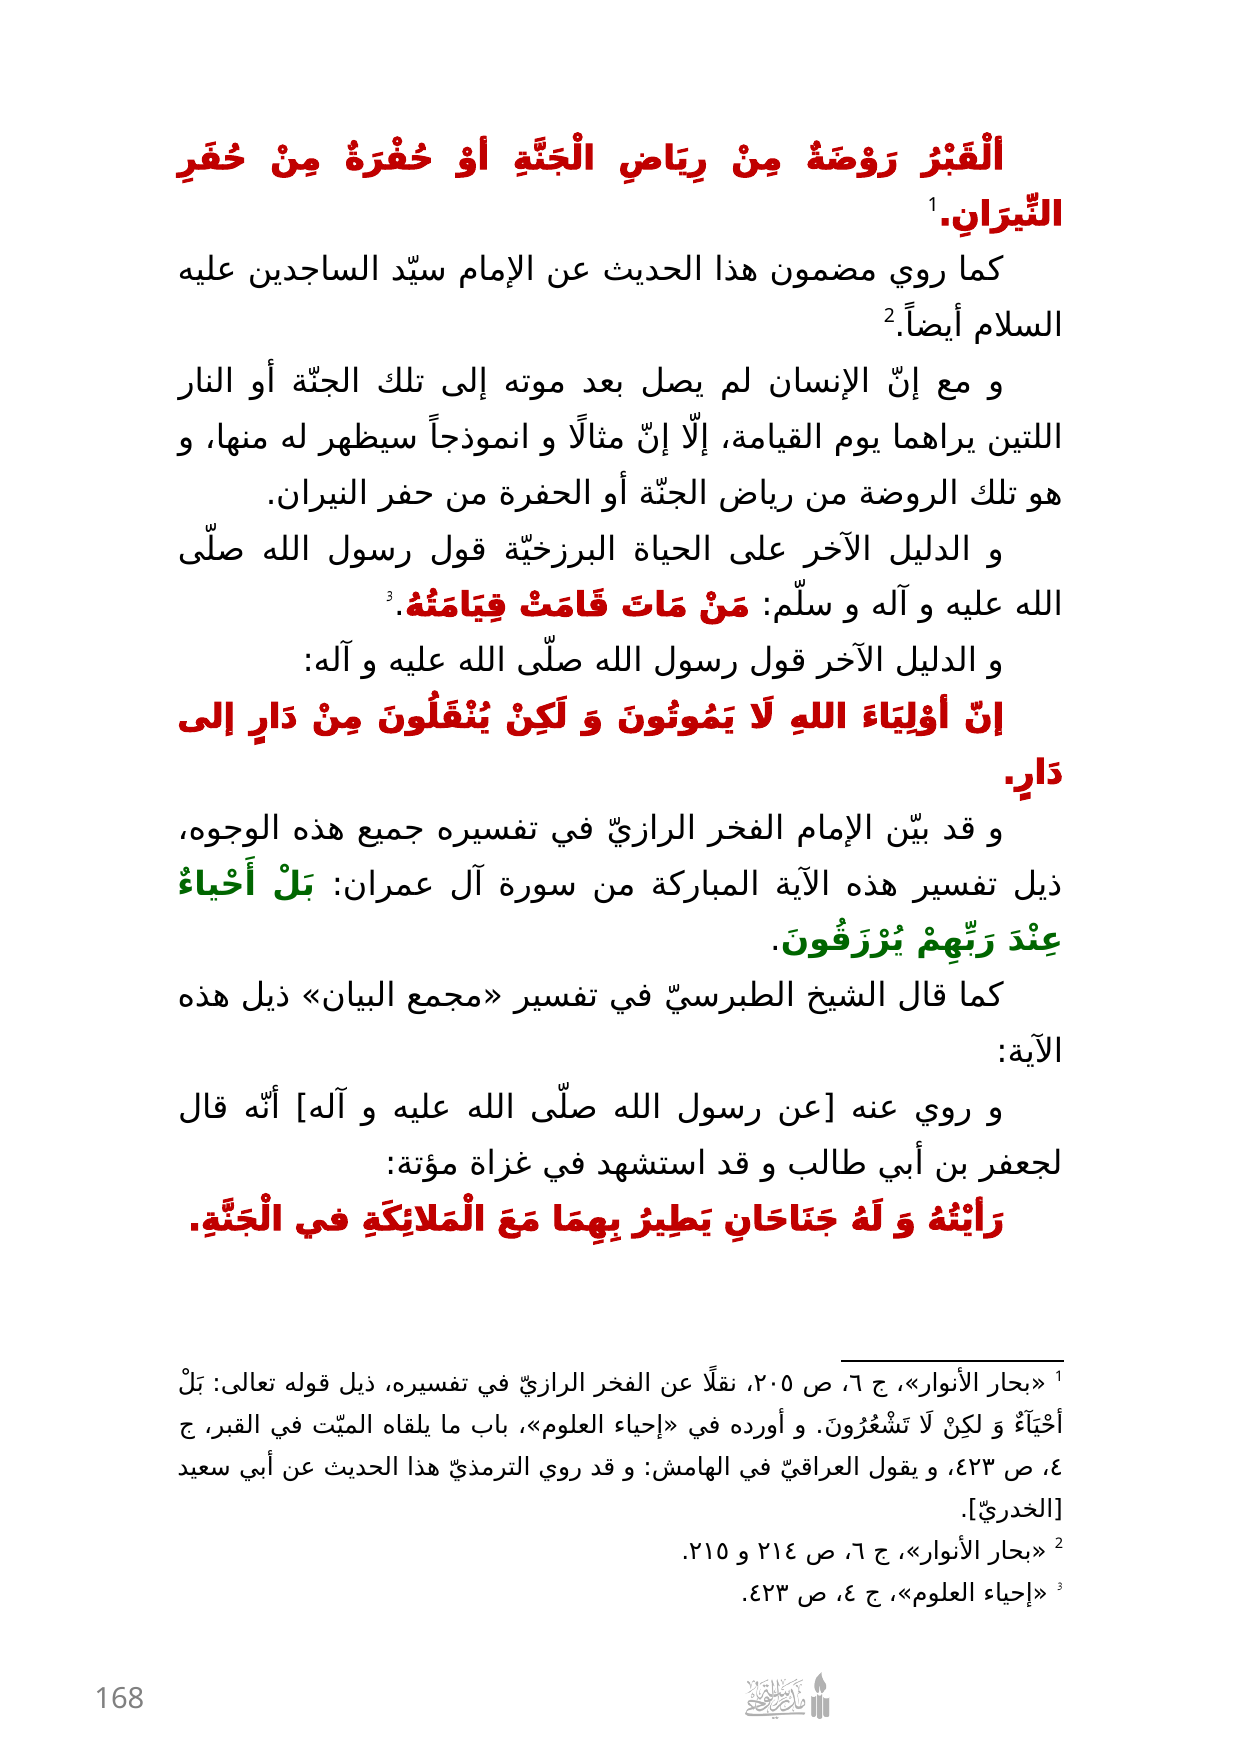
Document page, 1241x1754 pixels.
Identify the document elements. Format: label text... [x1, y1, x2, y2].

text و قد بيّن الإمام الفخر الرازيّ في تفسيره جميع هذه الوجوه، ذيل تفسير هذه الآية المباركة من سورة آل عمران: بَلْ أَحْياءٌ عِنْدَ رَبِّهِمْ يُرْزَقُونَ‏. [177, 806, 1063, 973]
text و مع إنّ الإنسان لم يصل بعد موته إلى تلك الجنّة أو النار اللتين يراهما يوم القيامة، إلّا إنّ مثالًا و انموذجاً سيظهر له منها، و هو تلك الروضة من رياض الجنّة أو الحفرة من حفر النيران. [177, 359, 1063, 527]
text و الدليل الآخر على الحياة البرزخيّة قول رسول الله صلّى الله عليه و آله و سلّم: مَنْ مَاتَ قَامَتْ قِيَامَتُهُ‏. [177, 527, 1063, 638]
text رَأيْتُهُ وَ لَهُ جَنَاحَانِ يَطِيرُ بِهِمَا مَعَ الْمَلائِكَةِ في الْجَنَّةِ. [177, 1197, 1063, 1252]
text و روي عنه [عن رسول الله صلّى الله عليه و آله‏] أنّه قال لجعفر بن أبي طالب و قد استشهد في غزاة مؤتة: [177, 1085, 1063, 1197]
text كما قال الشيخ الطبرسيّ في تفسير «مجمع البيان» ذيل هذه الآية: [177, 973, 1063, 1085]
picture [745, 1672, 830, 1719]
text كما روي مضمون هذا الحديث عن الإمام سيّد الساجدين عليه السلام أيضاً. [177, 247, 1063, 359]
text و الدليل الآخر قول رسول الله صلّى الله عليه و آله: [177, 638, 1063, 694]
text إنّ أوْلِيَاءَ اللهِ لَا يَمُوتُونَ وَ لَكِنْ يُنْقَلُونَ مِنْ دَارٍ إلى دَارٍ. [177, 694, 1063, 806]
text ألْقَبْرُ رَوْضَةٌ مِنْ رِيَاضِ الْجَنَّةِ أوْ حُفْرَةٌ مِنْ حُفَرِ النِّيرَانِ. [177, 136, 1063, 247]
